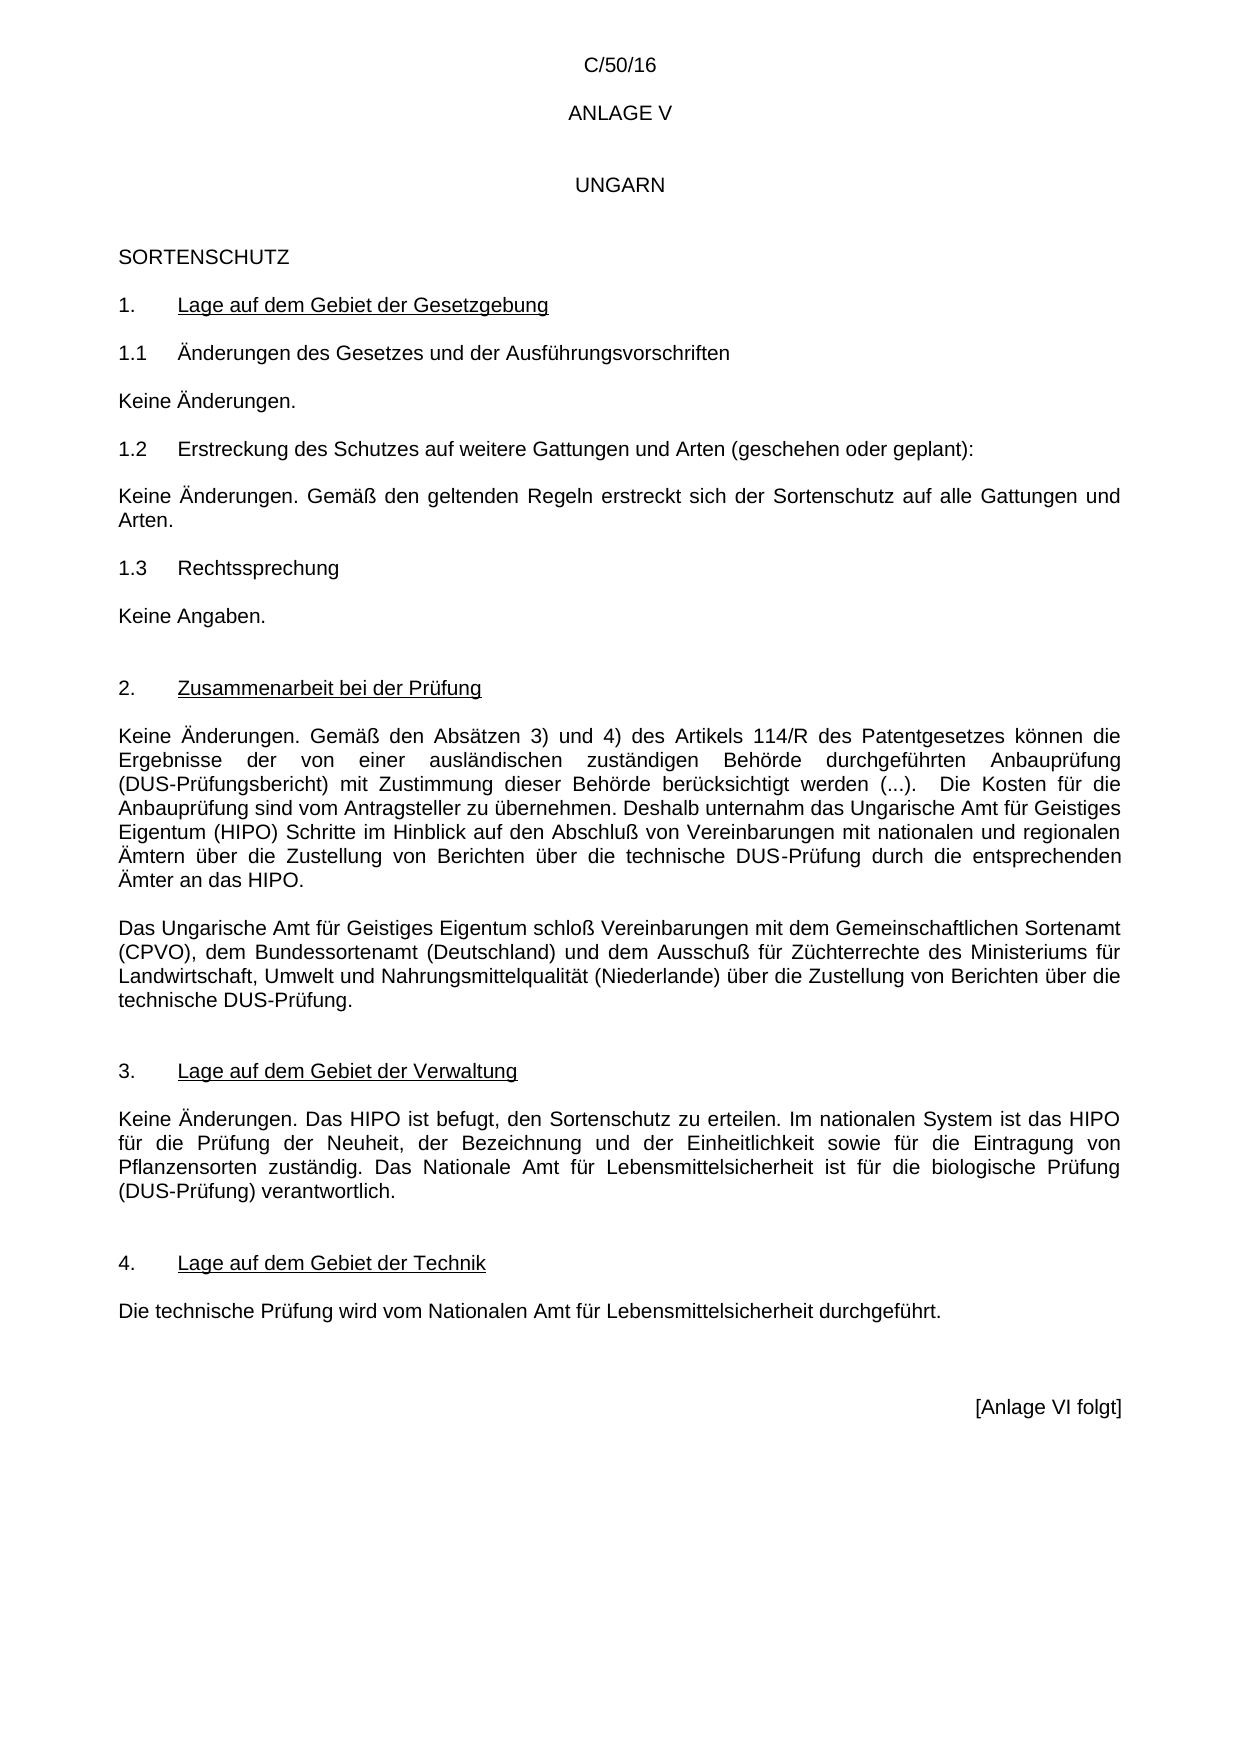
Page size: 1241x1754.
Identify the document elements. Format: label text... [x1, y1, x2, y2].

text ANLAGE V [118, 101, 1122, 125]
text SORTENSCHUTZ [118, 245, 1122, 269]
text UNGARN [118, 173, 1122, 197]
text C/50/16 [118, 53, 1122, 77]
text 1.3 Rechtssprechung [118, 556, 1122, 580]
text [Anlage VI folgt] [118, 1395, 1122, 1419]
text 2. Zusammenarbeit bei der Prüfung [118, 676, 1122, 700]
text Keine Änderungen. Gemäß den Absätzen 3) und 4) des Artikels 114/R des Patentgesetzes können die Ergebnisse der von einer ausländischen zuständigen Behörde durchgeführten Anbauprüfung (DUS-Prüfungsbericht) mit Zustimmung dieser Behörde berücksichtigt werden (...). Die Kosten für die Anbauprüfung sind vom Antragsteller zu übernehmen. Deshalb unternahm das Ungarische Amt für Geistiges Eigentum (HIPO) Schritte im Hinblick auf den Abschluß von Vereinbarungen mit nationalen und regionalen Ämtern über die Zustellung von Berichten über die technische DUS-Prüfung durch die entsprechenden Ämter an das HIPO. [118, 724, 1122, 892]
text 1. Lage auf dem Gebiet der Gesetzgebung [118, 293, 1122, 317]
text Das Ungarische Amt für Geistiges Eigentum schloß Vereinbarungen mit dem Gemeinschaftlichen Sortenamt (CPVO), dem Bundessortenamt (Deutschland) und dem Ausschuß für Züchterrechte des Ministeriums für Landwirtschaft, Umwelt und Nahrungsmittelqualität (Niederlande) über die Zustellung von Berichten über die technische DUS-Prüfung. [118, 916, 1122, 1011]
text 1.1 Änderungen des Gesetzes und der Ausführungsvorschriften [118, 341, 1122, 364]
text Die technische Prüfung wird vom Nationalen Amt für Lebensmittelsicherheit durchgeführt. [118, 1299, 1122, 1323]
text 3. Lage auf dem Gebiet der Verwaltung [118, 1059, 1122, 1083]
text Keine Angaben. [118, 604, 1122, 628]
text Keine Änderungen. Gemäß den geltenden Regeln erstreckt sich der Sortenschutz auf alle Gattungen und Arten. [118, 484, 1122, 532]
text 1.2 Erstreckung des Schutzes auf weitere Gattungen und Arten (geschehen oder geplant): [118, 436, 1122, 460]
text Keine Änderungen. [118, 388, 1122, 412]
text 4. Lage auf dem Gebiet der Technik [118, 1251, 1122, 1275]
text Keine Änderungen. Das HIPO ist befugt, den Sortenschutz zu erteilen. Im nationalen System ist das HIPO für die Prüfung der Neuheit, der Bezeichnung und der Einheitlichkeit sowie für die Eintragung von Pflanzensorten zuständig. Das Nationale Amt für Lebensmittelsicherheit ist für die biologische Prüfung (DUS-Prüfung) verantwortlich. [118, 1107, 1122, 1203]
